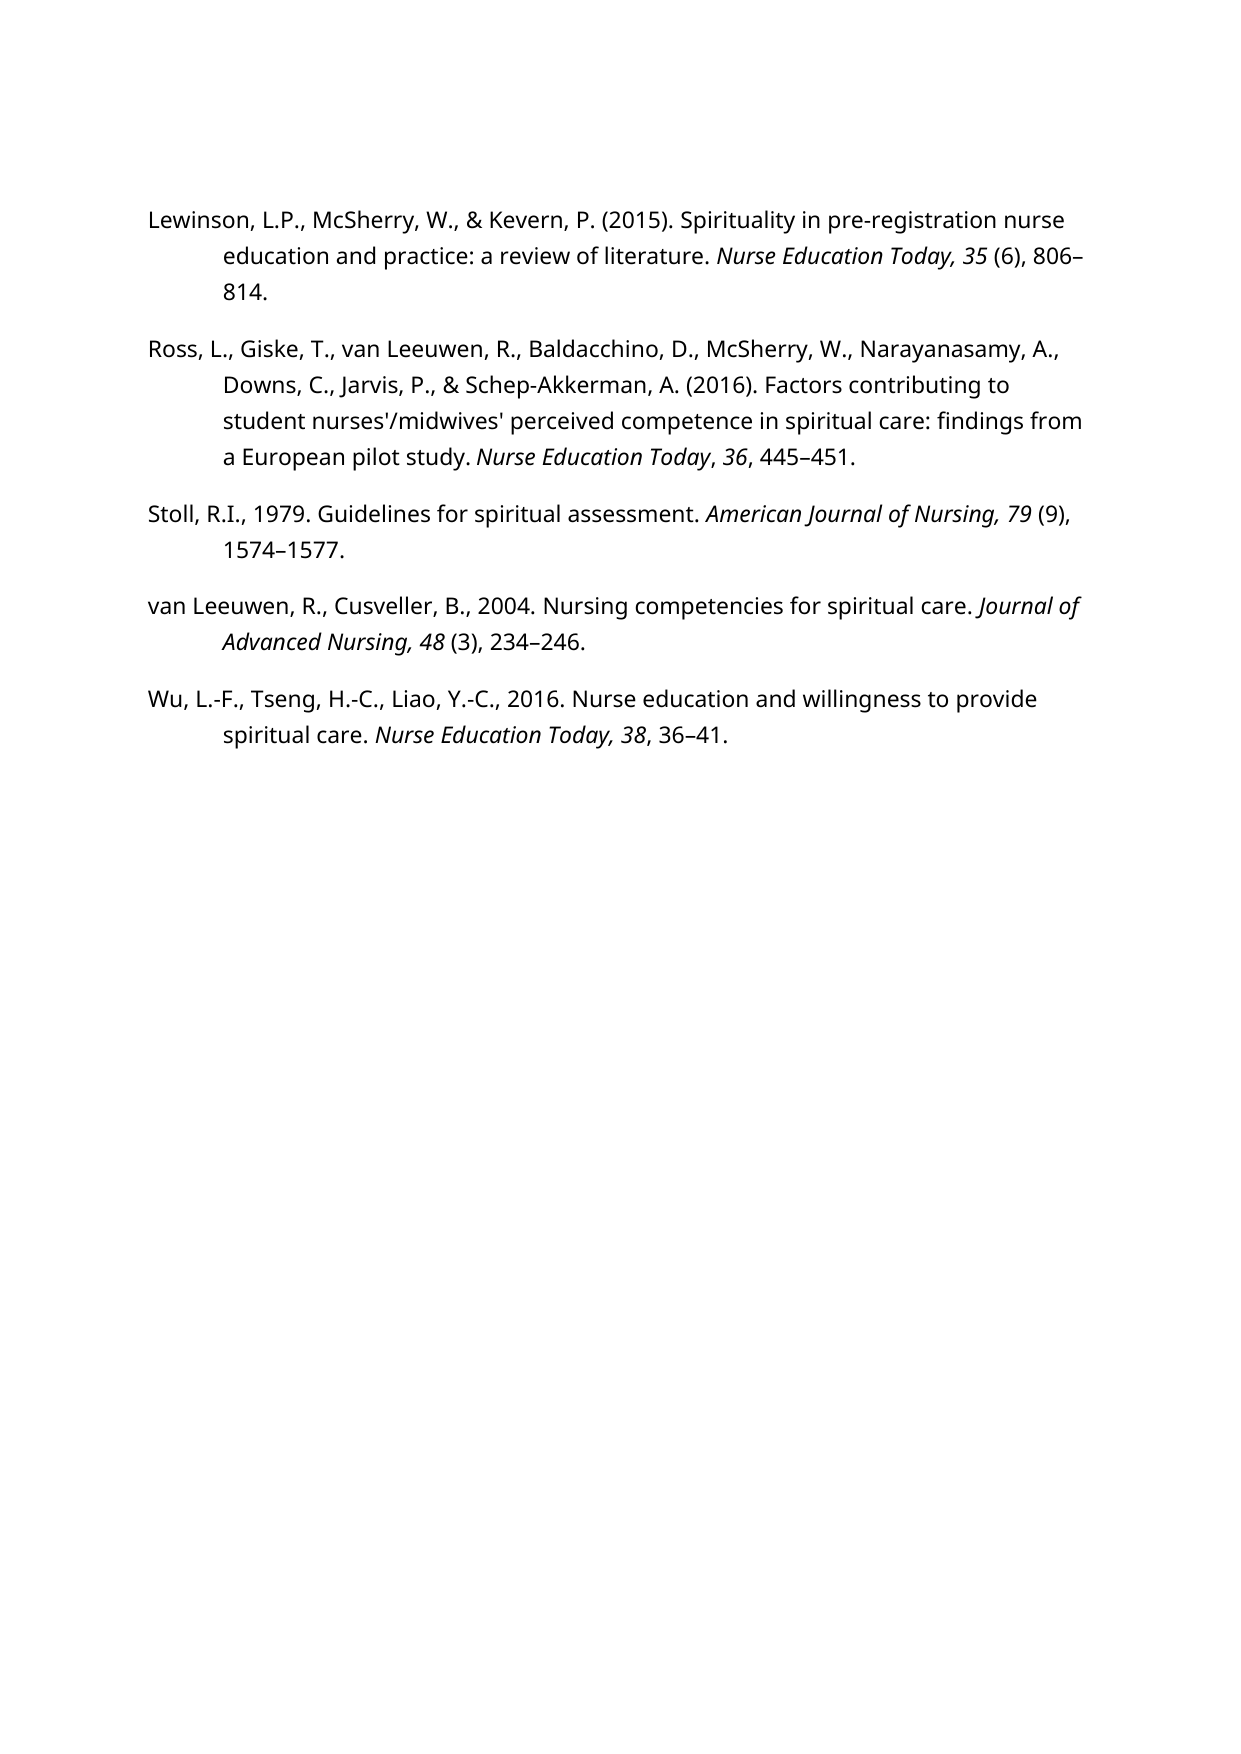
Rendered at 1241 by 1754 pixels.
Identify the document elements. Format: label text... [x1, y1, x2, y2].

text Lewinson, L.P., McSherry, W., & Kevern, P. (2015). Spirituality in pre-registration nurse education and practice: a review of literature. Nurse Education Today, 35 (6), 806–814. [148, 204, 1093, 307]
text Stoll, R.I., 1979. Guidelines for spiritual assessment. American Journal of Nursing, 79 (9), 1574–1577. [148, 498, 1093, 565]
text van Leeuwen, R., Cusveller, B., 2004. Nursing competencies for spiritual care. Journal of Advanced Nursing, 48 (3), 234–246. [148, 590, 1093, 657]
text Wu, L.-F., Tseng, H.-C., Liao, Y.-C., 2016. Nurse education and willingness to provide spiritual care. Nurse Education Today, 38, 36–41. [148, 683, 1093, 750]
text Ross, L., Giske, T., van Leeuwen, R., Baldacchino, D., McSherry, W., Narayanasamy, A., Downs, C., Jarvis, P., & Schep-Akkerman, A. (2016). Factors contributing to student nurses'/midwives' perceived competence in spiritual care: findings from a European pilot study. Nurse Education Today, 36, 445–451. [148, 333, 1093, 472]
